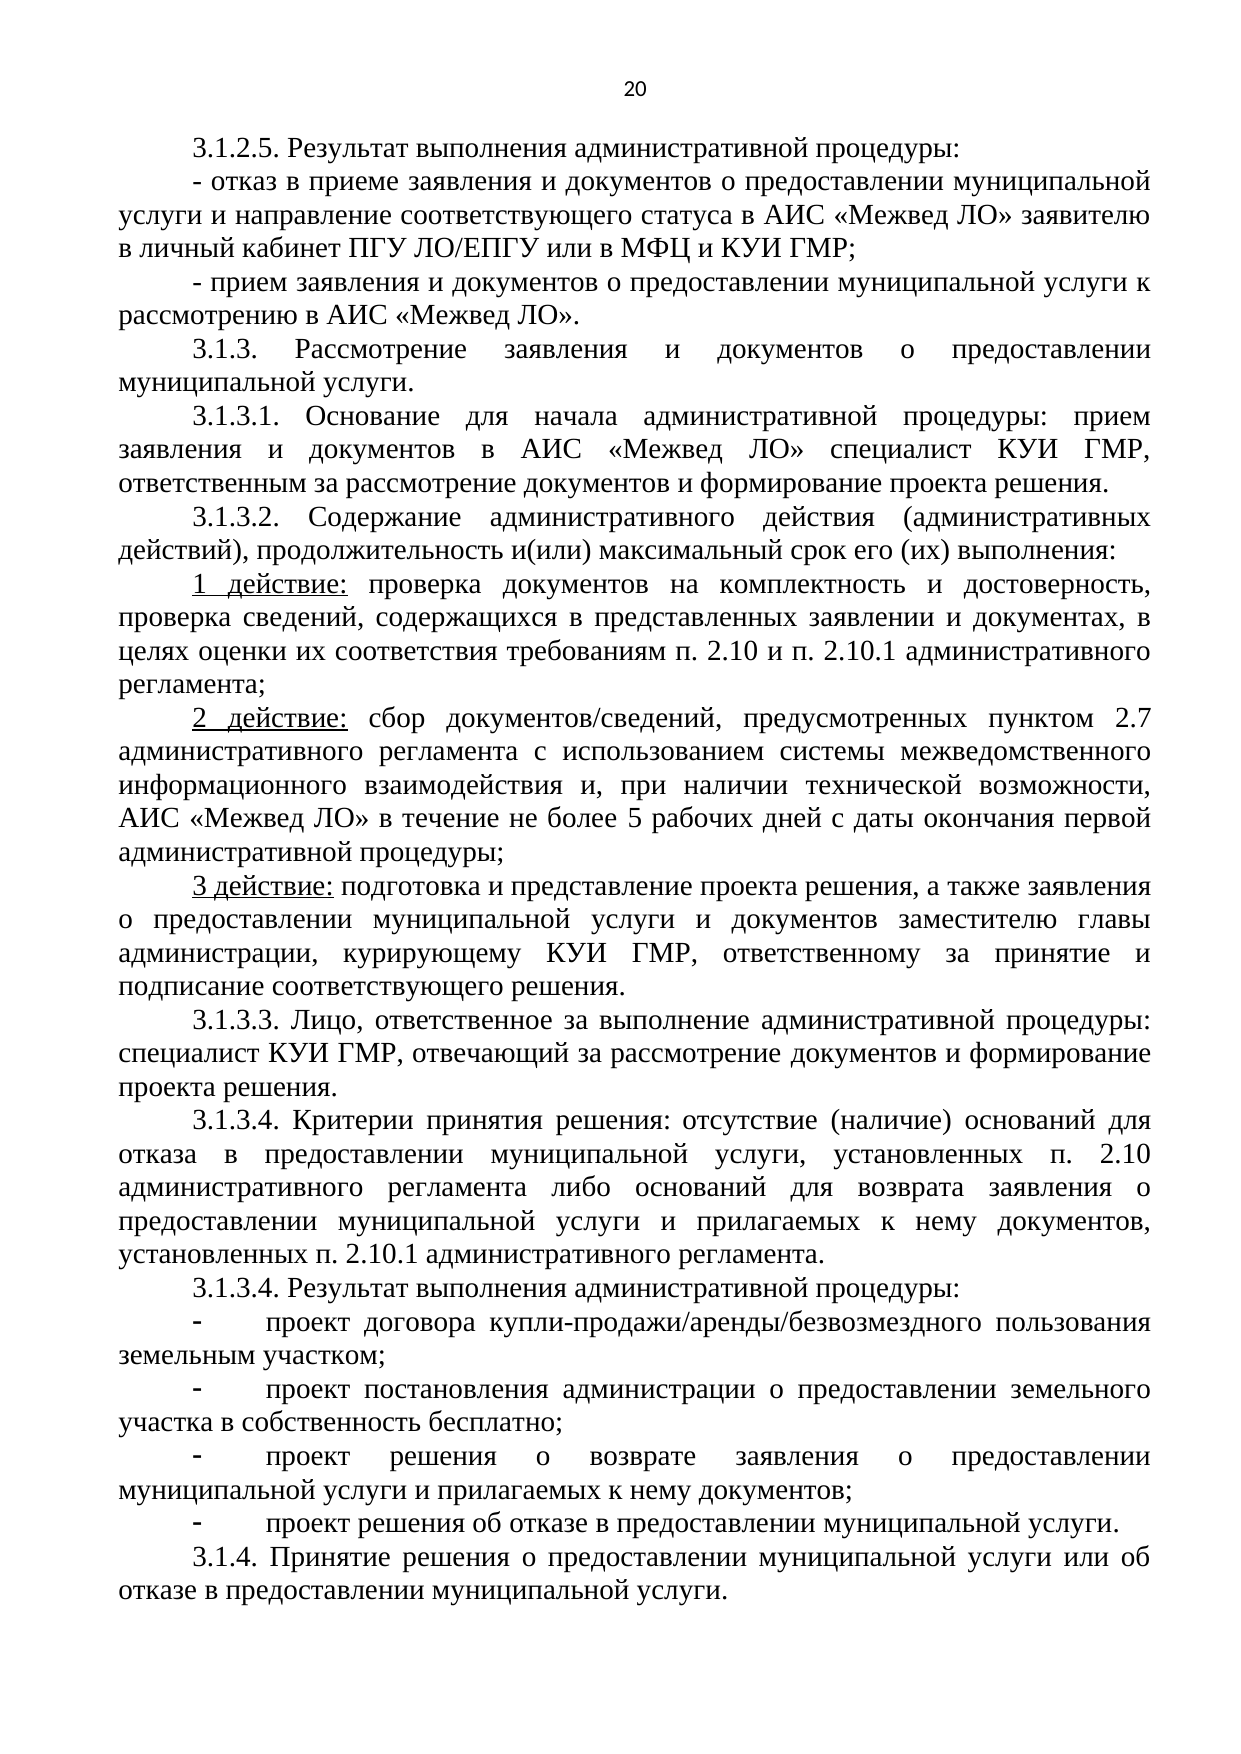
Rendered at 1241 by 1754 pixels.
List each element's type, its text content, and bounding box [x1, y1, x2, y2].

text - отказ в приеме заявления и документов о предоставлении муниципальной услуги и направление соответствующего статуса в АИС «Межвед ЛО» заявителю в личный кабинет ПГУ ЛО/ЕПГУ или в МФЦ и КУИ ГМР; [118, 163, 1152, 264]
text 3.1.3.3. Лицо, ответственное за выполнение административной процедуры: специалист КУИ ГМР, отвечающий за рассмотрение документов и формирование проекта решения. [118, 1002, 1152, 1102]
text 3.1.3.2. Содержание административного действия (административных действий), продолжительность и(или) максимальный срок его (их) выполнения: [118, 499, 1152, 566]
list проект постановления администрации о предоставлении земельного участка в собственность бесплатно; [118, 1371, 1152, 1438]
text 3.1.3.4. Результат выполнения административной процедуры: [118, 1270, 1152, 1304]
text 3.1.2.5. Результат выполнения административной процедуры: [118, 130, 1152, 163]
list проект решения о возврате заявления о предоставлении муниципальной услуги и прилагаемых к нему документов; [118, 1438, 1152, 1505]
text 3.1.3. Рассмотрение заявления и документов о предоставлении муниципальной услуги. [118, 331, 1152, 398]
text - прием заявления и документов о предоставлении муниципальной услуги к рассмотрению в АИС «Межвед ЛО». [118, 264, 1152, 331]
text 3 действие: подготовка и представление проекта решения, а также заявления о предоставлении муниципальной услуги и документов заместителю главы администрации, курирующему КУИ ГМР, ответственному за принятие и подписание соответствующего решения. [118, 868, 1152, 1002]
list проект решения об отказе в предоставлении муниципальной услуги. [118, 1505, 1152, 1539]
text 3.1.3.1. Основание для начала административной процедуры: прием заявления и документов в АИС «Межвед ЛО» специалист КУИ ГМР, ответственным за рассмотрение документов и формирование проекта решения. [118, 398, 1152, 499]
text 2 действие: сбор документов/сведений, предусмотренных пунктом 2.7 административного регламента с использованием системы межведомственного информационного взаимодействия и, при наличии технической возможности, АИС «Межвед ЛО» в течение не более 5 рабочих дней с даты окончания первой административной процедуры; [118, 700, 1152, 868]
text 1 действие: проверка документов на комплектность и достоверность, проверка сведений, содержащихся в представленных заявлении и документах, в целях оценки их соответствия требованиям п. 2.10 и п. 2.10.1 административного регламента; [118, 566, 1152, 700]
list проект договора купли-продажи/аренды/безвозмездного пользования земельным участком; [118, 1304, 1152, 1371]
text 3.1.4. Принятие решения о предоставлении муниципальной услуги или об отказе в предоставлении муниципальной услуги. [118, 1539, 1152, 1606]
text 3.1.3.4. Критерии принятия решения: отсутствие (наличие) оснований для отказа в предоставлении муниципальной услуги, установленных п. 2.10 административного регламента либо оснований для возврата заявления о предоставлении муниципальной услуги и прилагаемых к нему документов, установленных п. 2.10.1 административного регламента. [118, 1102, 1152, 1270]
